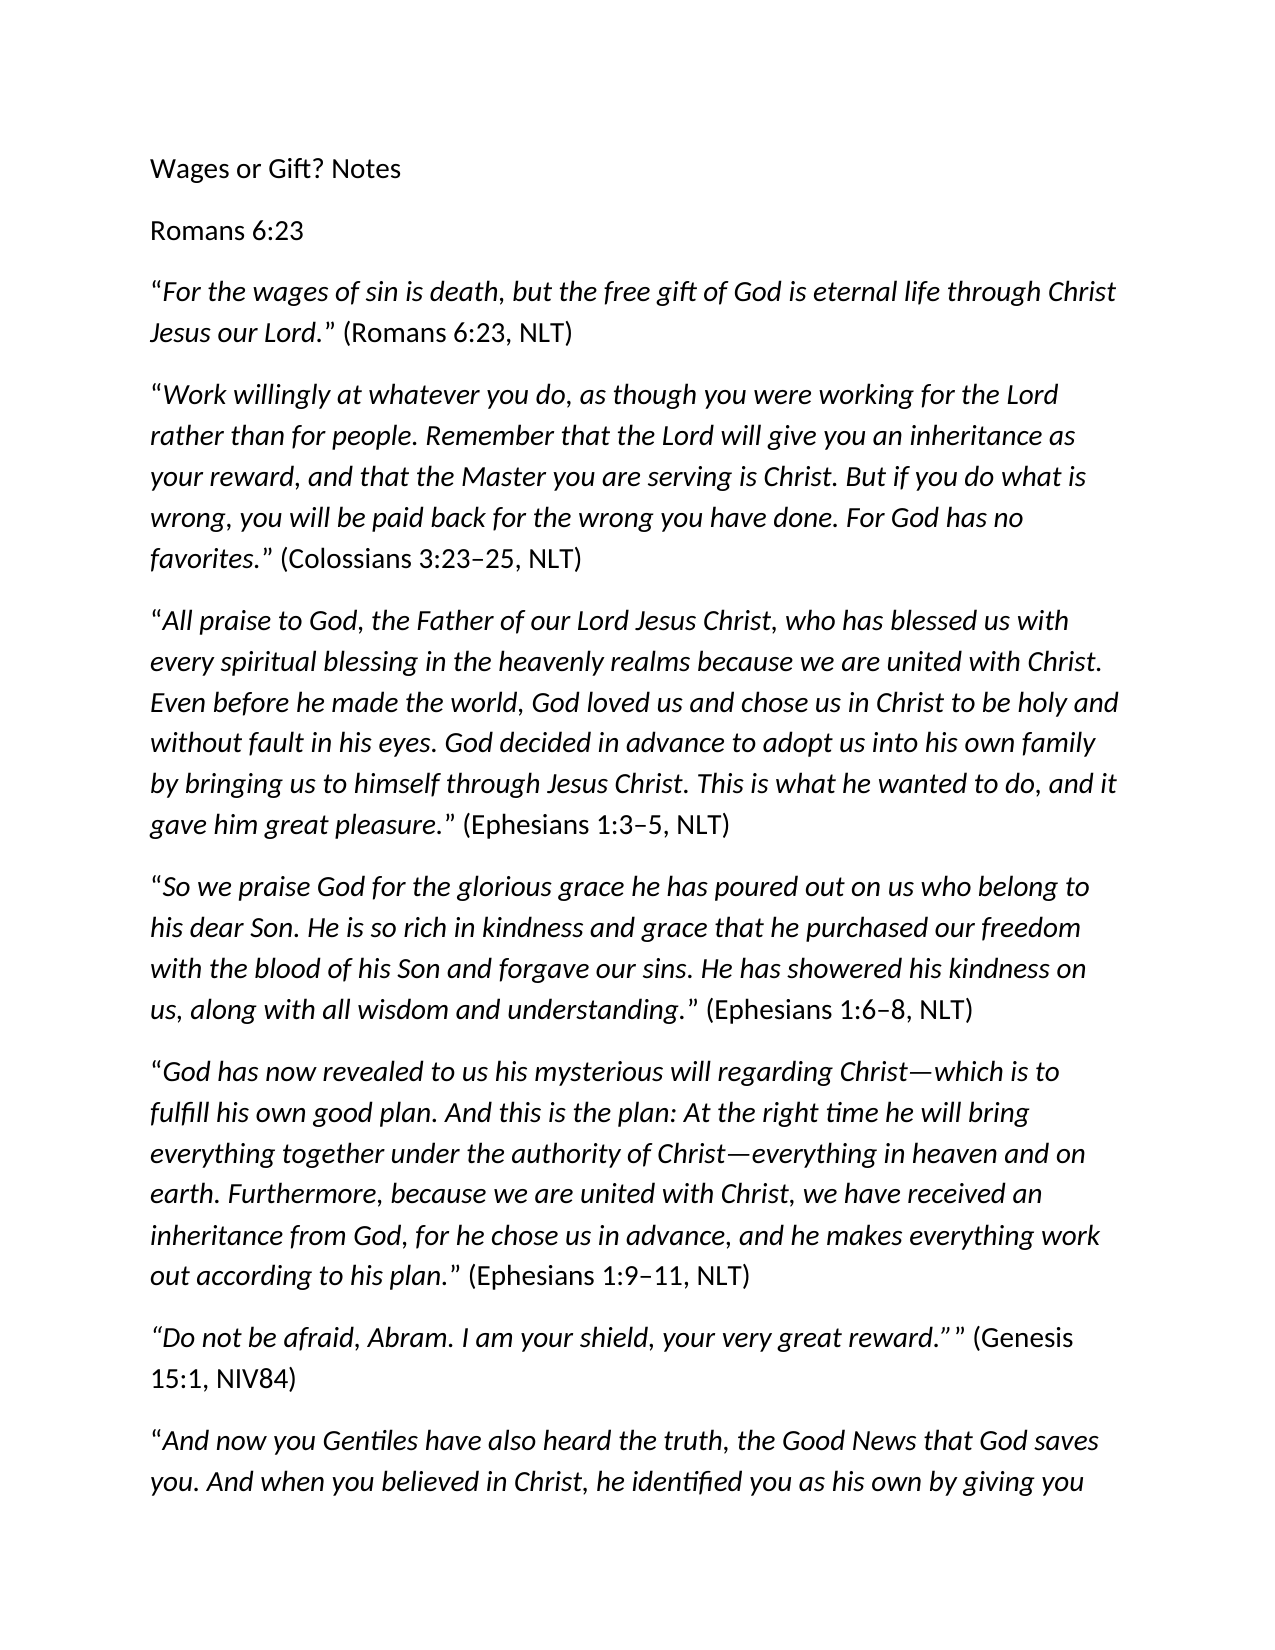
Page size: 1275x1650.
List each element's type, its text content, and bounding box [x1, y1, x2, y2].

text “So we praise God for the glorious grace he has poured out on us who belong to his dear Son. He is so rich in kindness and grace that he purchased our freedom with the blood of his Son and forgave our sins. He has showered his kindness on us, along with all wisdom and understanding.” (Ephesians 1:6–8, NLT) [150, 868, 1125, 1027]
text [150, 1422, 1125, 1498]
text “All praise to God, the Father of our Lord Jesus Christ, who has blessed us with every spiritual blessing in the heavenly realms because we are united with Christ. Even before he made the world, God loved us and chose us in Christ to be holy and without fault in his eyes. God decided in advance to adopt us into his own family by bringing us to himself through Jesus Christ. This is what he wanted to do, and it gave him great pleasure.” (Ephesians 1:3–5, NLT) [150, 602, 1125, 842]
text Wages or Gift? Notes [150, 150, 1125, 186]
text “Do not be afraid, Abram. I am your shield, your very great reward.”” (Genesis 15:1, NIV84) [150, 1319, 1125, 1396]
text “For the wages of sin is death, but the free gift of God is eternal life through Christ Jesus our Lord.” (Romans 6:23, NLT) [150, 273, 1125, 350]
text Romans 6:23 [150, 212, 1125, 247]
text “God has now revealed to us his mysterious will regarding Christ—which is to fulfill his own good plan. And this is the plan: At the right time he will bring everything together under the authority of Christ—everything in heaven and on earth. Furthermore, because we are united with Christ, we have received an inheritance from God, for he chose us in advance, and he makes everything work out according to his plan.” (Ephesians 1:9–11, NLT) [150, 1053, 1125, 1293]
text “Work willingly at whatever you do, as though you were working for the Lord rather than for people. Remember that the Lord will give you an inheritance as your reward, and that the Master you are serving is Christ. But if you do what is wrong, you will be paid back for the wrong you have done. For God has no favorites.” (Colossians 3:23–25, NLT) [150, 376, 1125, 576]
